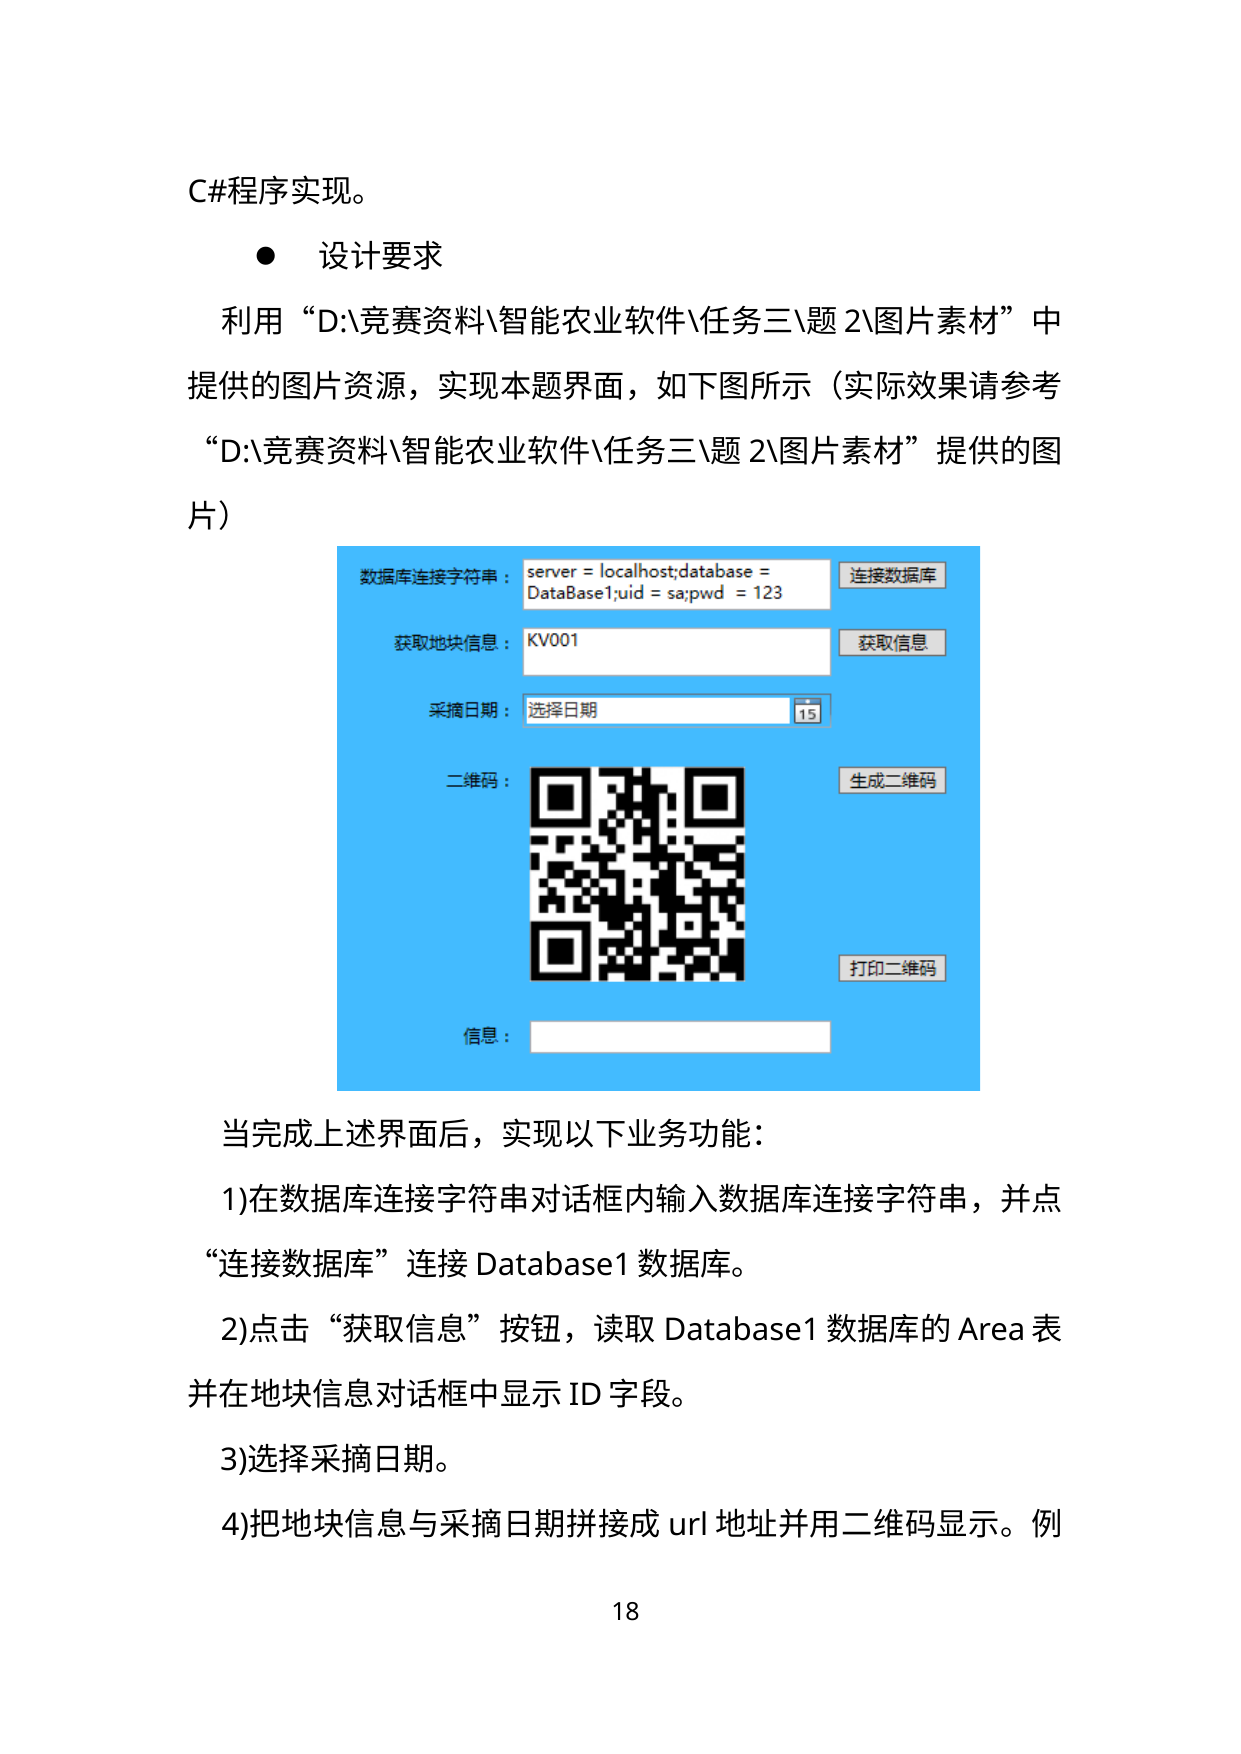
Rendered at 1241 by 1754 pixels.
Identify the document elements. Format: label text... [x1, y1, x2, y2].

list 设计要求 [253, 222, 1063, 287]
text 3)选择采摘日期。 [187, 1424, 1063, 1489]
text 当完成上述界面后，实现以下业务功能： [187, 1099, 1063, 1164]
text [187, 157, 1063, 222]
text 2)点击“获取信息”按钮，读取Database1数据库的Area表并在地块信息对话框中显示ID字段。 [187, 1294, 1063, 1424]
picture [337, 546, 981, 1091]
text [187, 1489, 1063, 1554]
text 1)在数据库连接字符串对话框内输入数据库连接字符串，并点“连接数据库”连接Database1数据库。 [187, 1164, 1063, 1294]
text 利用“D:\竞赛资料\智能农业软件\任务三\题2\图片素材”中提供的图片资源，实现本题界面，如下图所示（实际效果请参考“D:\竞赛资料\智能农业软件\任务三\题2\图片素材”提供的图片） [187, 287, 1063, 547]
